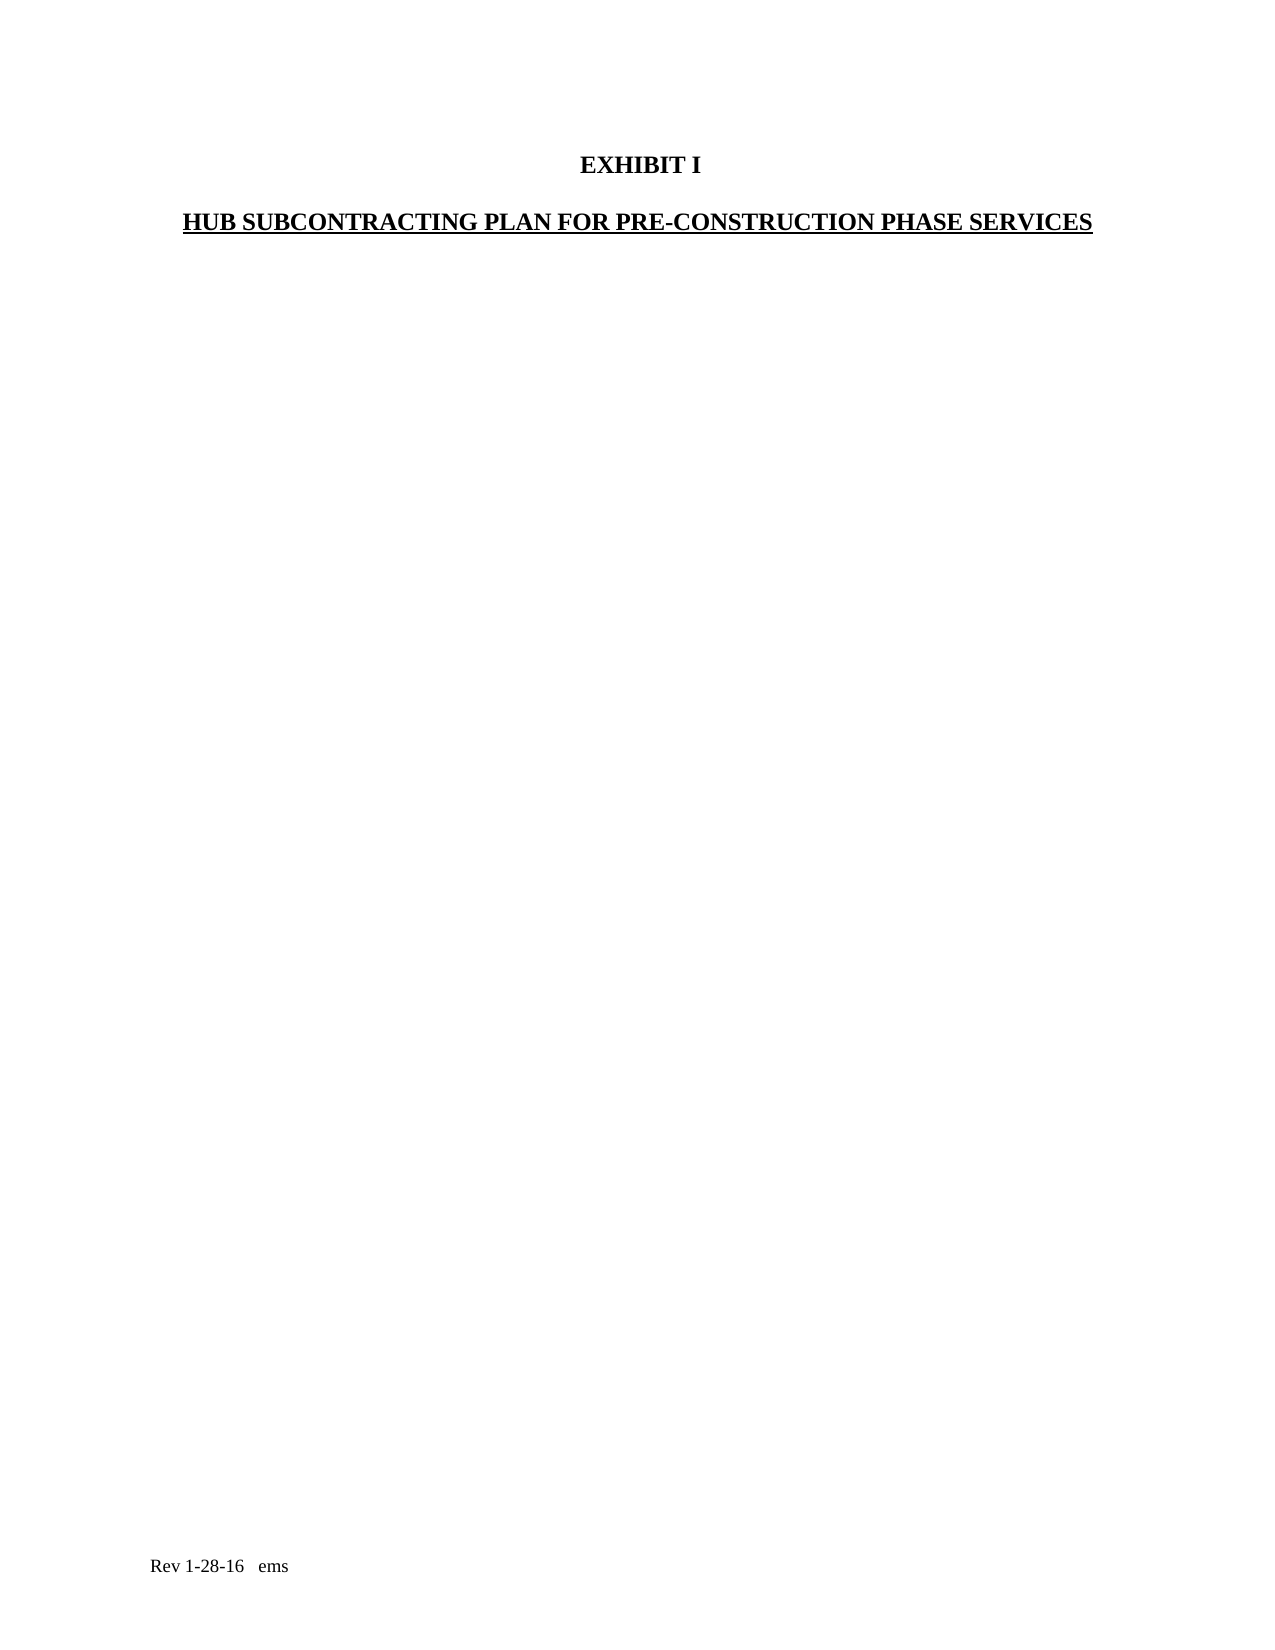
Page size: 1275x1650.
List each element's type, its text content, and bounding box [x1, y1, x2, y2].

text HUB SUBCONTRACTING PLAN FOR PRE-CONSTRUCTION PHASE SERVICES [150, 207, 1125, 236]
text EXHIBIT I [150, 150, 1125, 179]
